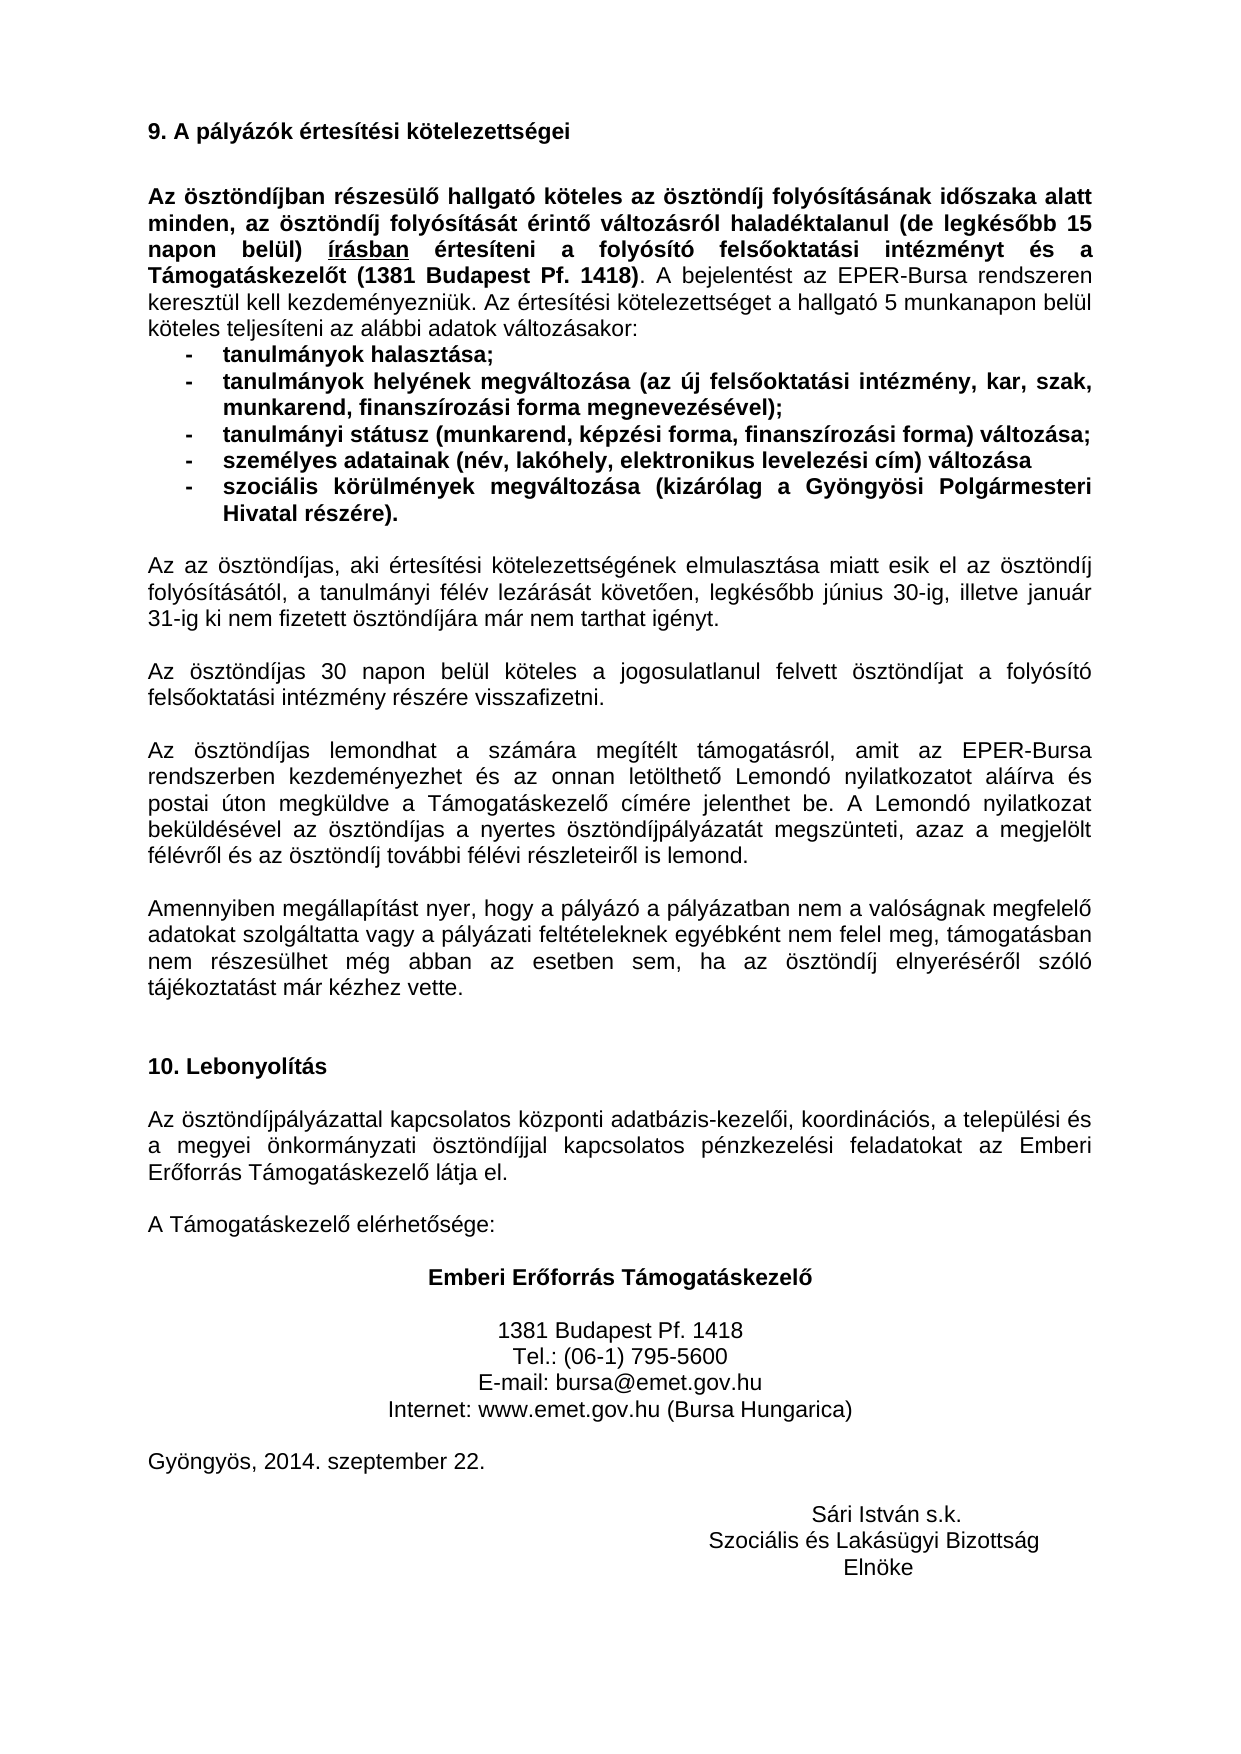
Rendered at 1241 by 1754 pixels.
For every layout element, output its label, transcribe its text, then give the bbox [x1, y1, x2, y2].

text Elnöke [148, 1554, 1092, 1580]
text Internet: www.emet.gov.hu (Bursa Hungarica) [148, 1396, 1092, 1422]
list tanulmányok helyének megváltozása (az új felsőoktatási intézmény, kar, szak, munkarend, finanszírozási forma megnevezésével); [185, 368, 1092, 421]
list tanulmányok halasztása; [185, 341, 1092, 368]
text 10. Lebonyolítás [148, 1053, 1092, 1079]
text Tel.: (06-1) 795-5600 [148, 1343, 1092, 1369]
text Szociális és Lakásügyi Bizottság [148, 1527, 1092, 1554]
list szociális körülmények megváltozása (kizárólag a Gyöngyösi Polgármesteri Hivatal részére). [185, 473, 1092, 526]
text 9. A pályázók értesítési kötelezettségei [148, 118, 1092, 144]
text Az ösztöndíjban részesülő hallgató köteles az ösztöndíj folyósításának időszaka alatt minden, az ösztöndíj folyósítását érintő változásról haladéktalanul (de legkésőbb 15 napon belül) írásban értesíteni a folyósító felsőoktatási intézményt és a Támogatáskezelőt (1381 Budapest Pf. 1418). A bejelentést az EPER-Bursa rendszeren keresztül kell kezdeményezniük. Az értesítési kötelezettséget a hallgató 5 munkanapon belül köteles teljesíteni az alábbi adatok változásakor: [148, 183, 1092, 341]
text E-mail: bursa@emet.gov.hu [148, 1369, 1092, 1396]
text Amennyiben megállapítást nyer, hogy a pályázó a pályázatban nem a valóságnak megfelelő adatokat szolgáltatta vagy a pályázati feltételeknek egyébként nem felel meg, támogatásban nem részesülhet még abban az esetben sem, ha az ösztöndíj elnyeréséről szóló tájékoztatást már kézhez vette. [148, 895, 1092, 1000]
list személyes adatainak (név, lakóhely, elektronikus levelezési cím) változása [185, 447, 1092, 473]
text Gyöngyös, 2014. szeptember 22. [148, 1448, 1092, 1475]
text Emberi Erőforrás Támogatáskezelő [148, 1264, 1092, 1290]
text Sári István s.k. [148, 1501, 1092, 1527]
text A Támogatáskezelő elérhetősége: [148, 1211, 1092, 1237]
text 1381 Budapest Pf. 1418 [148, 1317, 1092, 1343]
list tanulmányi státusz (munkarend, képzési forma, finanszírozási forma) változása; [185, 421, 1092, 447]
text Az ösztöndíjas lemondhat a számára megítélt támogatásról, amit az EPER-Bursa rendszerben kezdeményezhet és az onnan letölthető Lemondó nyilatkozatot aláírva és postai úton megküldve a Támogatáskezelő címére jelenthet be. A Lemondó nyilatkozat beküldésével az ösztöndíjas a nyertes ösztöndíjpályázatát megszünteti, azaz a megjelölt félévről és az ösztöndíj további félévi részleteiről is lemond. [148, 737, 1092, 868]
text Az az ösztöndíjas, aki értesítési kötelezettségének elmulasztása miatt esik el az ösztöndíj folyósításától, a tanulmányi félév lezárását követően, legkésőbb június 30-ig, illetve január 31-ig ki nem fizetett ösztöndíjára már nem tarthat igényt. [148, 552, 1092, 631]
text Az ösztöndíjpályázattal kapcsolatos központi adatbázis-kezelői, koordinációs, a települési és a megyei önkormányzati ösztöndíjjal kapcsolatos pénzkezelési feladatokat az Emberi Erőforrás Támogatáskezelő látja el. [148, 1106, 1092, 1185]
text Az ösztöndíjas 30 napon belül köteles a jogosulatlanul felvett ösztöndíjat a folyósító felsőoktatási intézmény részére visszafizetni. [148, 658, 1092, 710]
